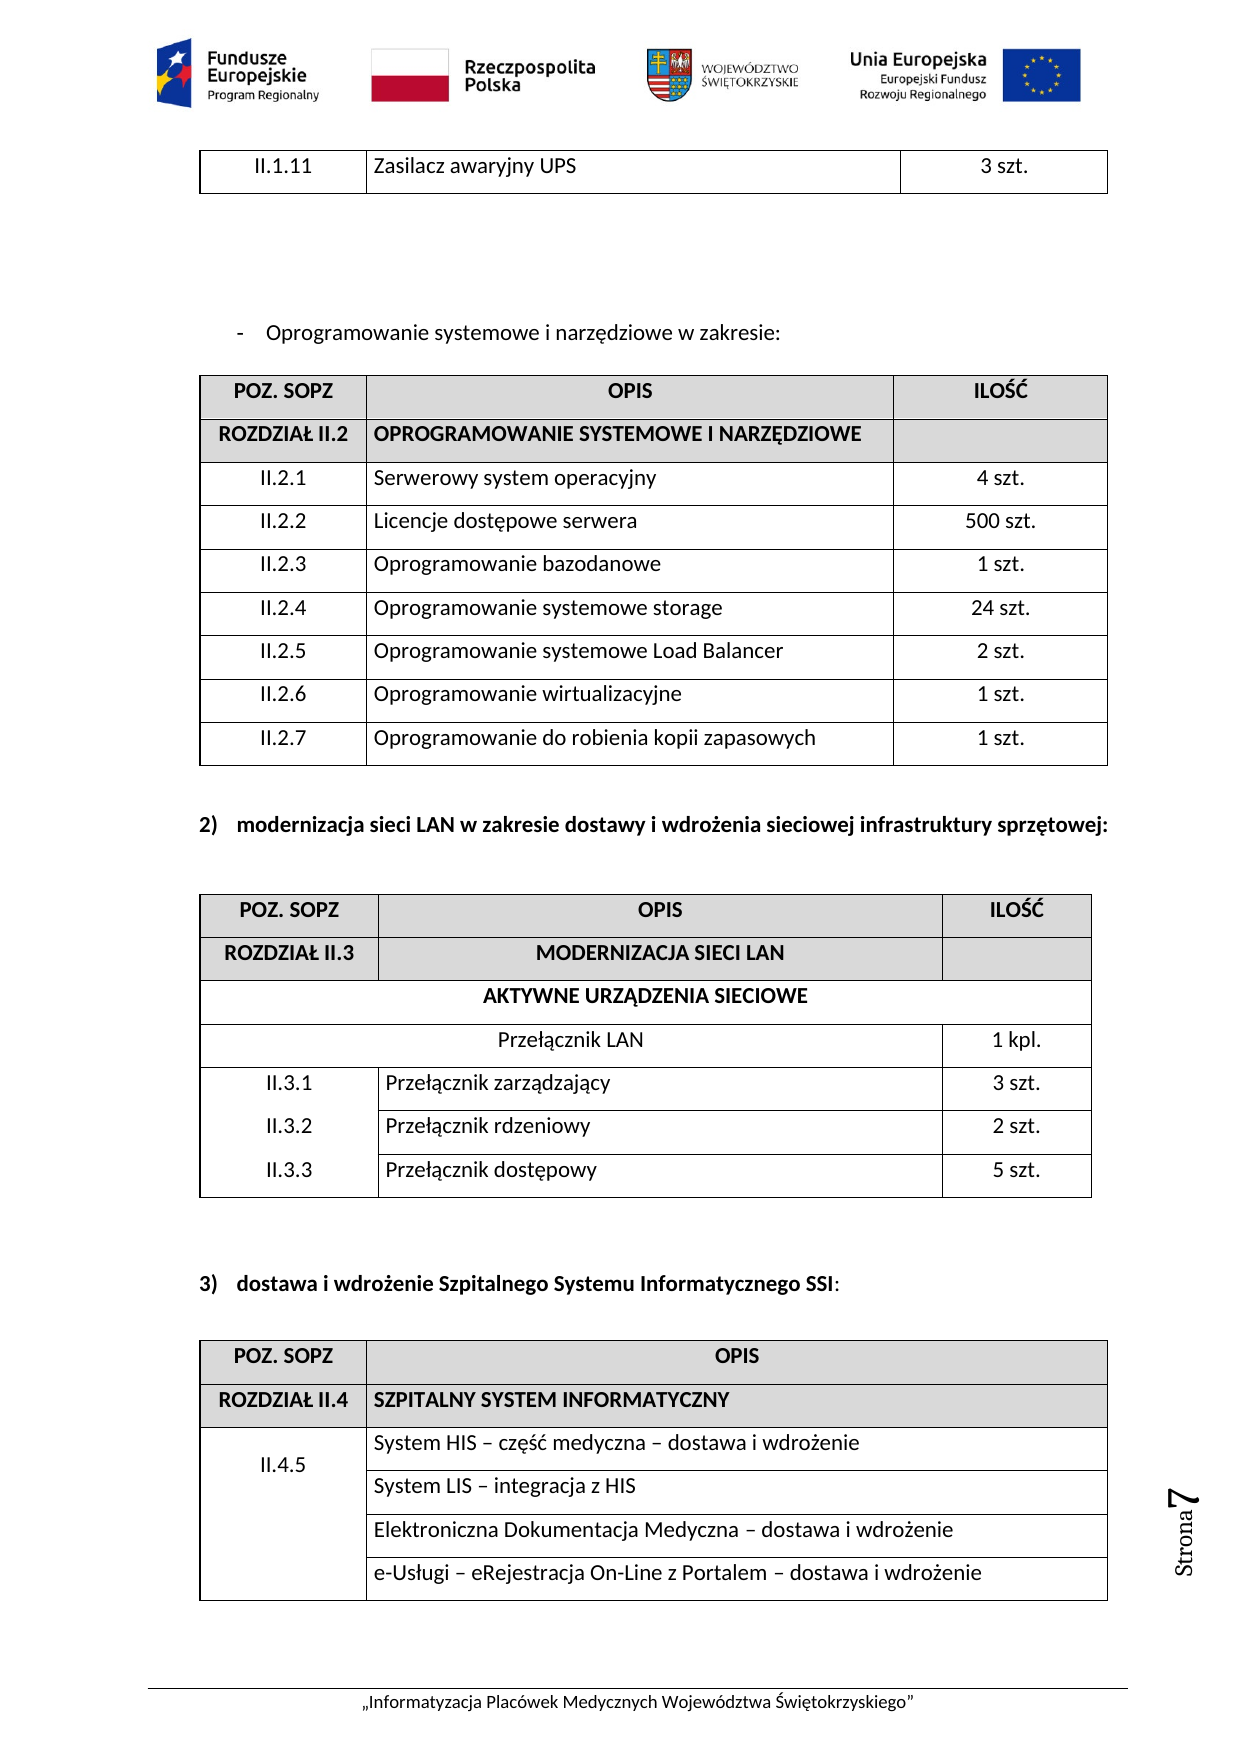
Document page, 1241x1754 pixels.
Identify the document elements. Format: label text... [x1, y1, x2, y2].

table_cell II.3.2 [201, 1110, 378, 1154]
table_cell 1 szt. [894, 723, 1107, 765]
table_cell II.2.5 [201, 636, 366, 678]
table_cell [894, 420, 1107, 462]
table_cell Oprogramowanie do robienia kopii zapasowych [367, 723, 893, 765]
table_cell II.2.3 [201, 550, 366, 592]
table_cell e-Usługi – eRejestracja On-Line z Portalem – dostawa i wdrożenie [367, 1558, 1107, 1600]
table_cell II.2.1 [201, 463, 366, 505]
table_cell Oprogramowanie systemowe i narzędziowe [367, 420, 893, 462]
list dostawa i wdrożenie Szpitalnego Systemu Informatycznego SSI: [199, 1269, 1128, 1297]
table_cell Rozdział II.4 [201, 1385, 366, 1427]
table_header Ilość [943, 895, 1091, 937]
table_header Poz. SOPZ [201, 1341, 366, 1384]
table_cell II.3.3 [201, 1154, 378, 1197]
table_cell Przełącznik dostępowy [379, 1155, 942, 1197]
table_cell Szpitalny System Informatyczny [367, 1385, 1107, 1427]
list Oprogramowanie systemowe i narzędziowe w zakresie: [236, 316, 1128, 347]
table_cell 500 szt. [894, 506, 1107, 548]
table_cell Rozdział II.2 [201, 420, 366, 462]
table_cell 2 szt. [894, 636, 1107, 678]
picture [147, 29, 1088, 115]
table_cell 1 szt. [894, 550, 1107, 592]
table_cell II.4.5 [201, 1428, 366, 1600]
table_header Opis [379, 895, 942, 937]
table_header Opis [367, 1341, 1107, 1384]
table_cell Rozdział II.3 [201, 938, 378, 980]
table_cell II.2.6 [201, 680, 366, 722]
table_cell Oprogramowanie bazodanowe [367, 550, 893, 592]
table_cell 3 szt. [943, 1068, 1091, 1110]
table_cell 24 szt. [894, 593, 1107, 635]
table_cell Oprogramowanie wirtualizacyjne [367, 680, 893, 722]
list modernizacja sieci LAN w zakresie dostawy i wdrożenia sieciowej infrastruktury sprzętowej: [199, 810, 1128, 838]
table_cell Przełącznik rdzeniowy [379, 1111, 942, 1154]
table_cell 5 szt. [943, 1155, 1091, 1197]
table_cell System LIS – integracja z HIS [367, 1471, 1107, 1514]
table_cell 2 szt. [943, 1111, 1091, 1154]
table_header Poz. SOPZ [201, 895, 378, 937]
table_header Opis [367, 376, 893, 418]
table_cell Elektroniczna Dokumentacja Medyczna – dostawa i wdrożenie [367, 1515, 1107, 1557]
table_cell 1 szt. [894, 680, 1107, 722]
table_cell II.2.4 [201, 593, 366, 635]
table_cell Oprogramowanie systemowe storage [367, 593, 893, 635]
table_cell II.2.2 [201, 506, 366, 548]
table_cell 3 szt. [901, 151, 1107, 193]
table_cell II.3.1 [201, 1068, 378, 1110]
table_cell System HIS – część medyczna – dostawa i wdrożenie [367, 1428, 1107, 1470]
table_cell Zasilacz awaryjny UPS [367, 151, 900, 193]
table_header Poz. SOPZ [201, 376, 366, 418]
table_cell [943, 938, 1091, 980]
table_cell II.2.7 [201, 723, 366, 765]
table_cell 1 kpl. [943, 1025, 1091, 1067]
table_cell Modernizacja sieci LAN [379, 938, 942, 980]
table_cell Przełącznik LAN [201, 1025, 942, 1067]
table_cell Serwerowy system operacyjny [367, 463, 893, 505]
table_cell Oprogramowanie systemowe Load Balancer [367, 636, 893, 678]
table_cell II.1.11 [201, 151, 366, 193]
table_header Ilość [894, 376, 1107, 418]
table_cell Licencje dostępowe serwera [367, 506, 893, 548]
table_cell 4 szt. [894, 463, 1107, 505]
table_cell AKTYWNE URZĄDZENIA SIECIOWE [201, 981, 1091, 1024]
table_cell Przełącznik zarządzający [379, 1068, 942, 1110]
